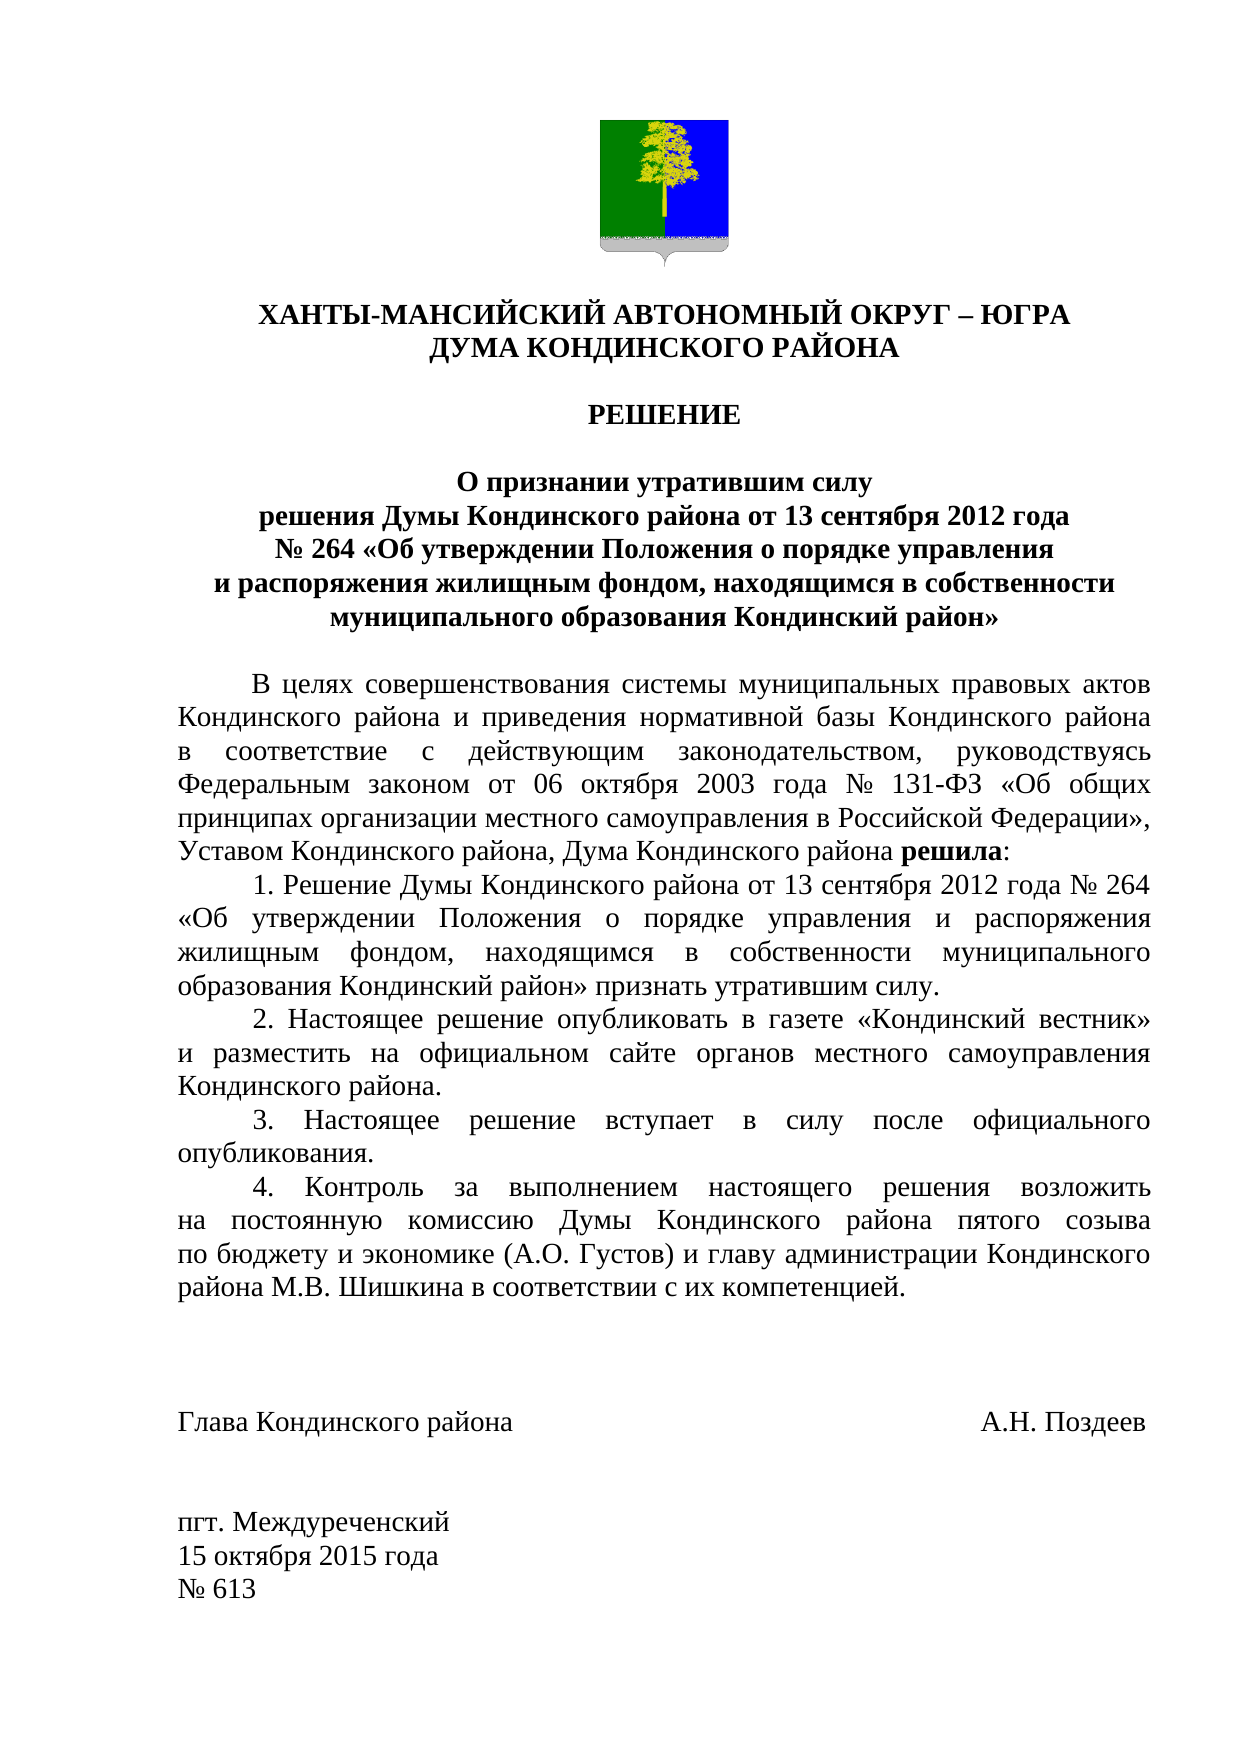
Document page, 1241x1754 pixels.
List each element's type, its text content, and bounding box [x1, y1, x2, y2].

text ДУМА КОНДИНСКОГО РАЙОНА [177, 330, 1152, 364]
text № 264 «Об утверждении Положения о порядке управления [177, 532, 1152, 565]
text 2. Настоящее решение опубликовать в газете «Кондинский вестник» и разместить на официальном сайте органов местного самоуправления Кондинского района. [177, 1001, 1152, 1102]
text решения Думы Кондинского района от 13 сентября 2012 года [177, 498, 1152, 532]
text и распоряжения жилищным фондом, находящимся в собственности муниципального образования Кондинский район» [177, 565, 1152, 632]
text 15 октября 2015 года [177, 1538, 1152, 1571]
text Глава Кондинского района А.Н. Поздеев [177, 1404, 1152, 1437]
text 4. Контроль за выполнением настоящего решения возложить на постоянную комиссию Думы Кондинского района пятого созыва по бюджету и экономике (А.О. Густов) и главу администрации Кондинского района М.В. Шишкина в соответствии с их компетенцией. [177, 1169, 1152, 1303]
picture [598, 118, 730, 269]
text В целях совершенствования системы муниципальных правовых актов Кондинского района и приведения нормативной базы Кондинского района в соответствие с действующим законодательством, руководствуясь Федеральным законом от 0 № 131-ФЗ «Об общих принципах организации местного самоуправления в Российской Федерации», Уставом Кондинского района, Дума Кондинского района решила: [177, 666, 1152, 867]
text ХАНТЫ-МАНСИЙСКИЙ АВТОНОМНЫЙ ОКРУГ – ЮГРА [177, 297, 1152, 330]
text 1. Решение Думы Кондинского района от 13 сентября 2012 года № 264 «Об утверждении Положения о порядке управления и распоряжения жилищным фондом, находящимся в собственности муниципального образования Кондинский район» признать утратившим силу. [177, 867, 1152, 1001]
text О признании утратившим силу [177, 464, 1152, 498]
text 3. Настоящее решение вступает в силу после официального опубликования. [177, 1102, 1152, 1169]
text РЕШЕНИЕ [177, 397, 1152, 431]
text пгт. Междуреченский [177, 1504, 1152, 1538]
text № 613 [177, 1571, 1152, 1605]
